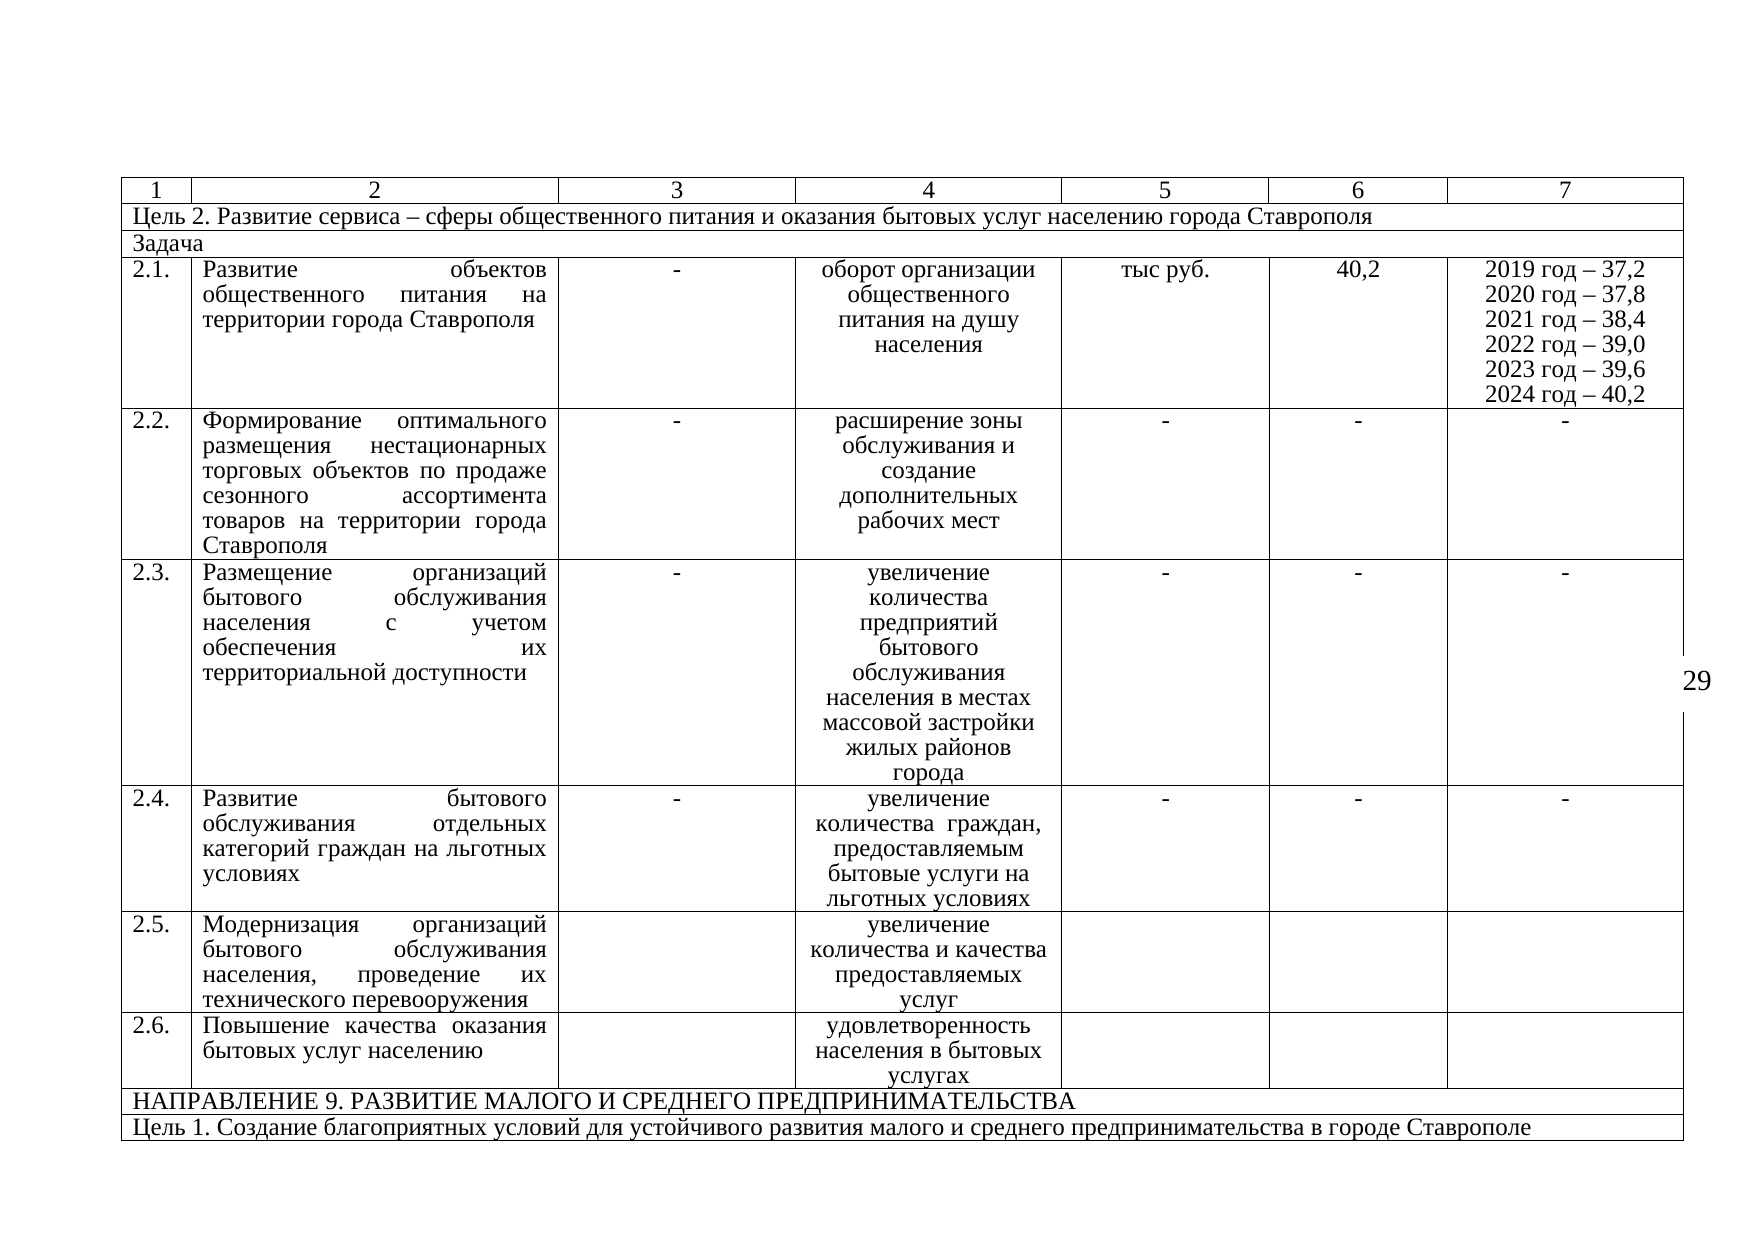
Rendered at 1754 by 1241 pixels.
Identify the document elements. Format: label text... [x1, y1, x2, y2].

table_cell [1062, 912, 1269, 1012]
table_cell Развитие объектов общественного питания на территории города Ставрополя [192, 258, 558, 408]
table_cell Задача [122, 231, 1683, 257]
table_cell удовлетворенность населения в бытовых услугах [796, 1013, 1061, 1088]
table_cell увеличение количества граждан, предоставляемым бытовые услуги на льготных условиях [796, 786, 1061, 911]
table_cell [559, 912, 795, 1012]
table_cell - [1448, 560, 1683, 785]
table_header 7 [1448, 178, 1683, 203]
table_cell - [1270, 409, 1447, 559]
table_cell - [559, 560, 795, 785]
table_cell 2.1. [122, 258, 191, 408]
table_cell - [1062, 409, 1269, 559]
table_header 3 [559, 178, 795, 203]
table_cell - [559, 258, 795, 408]
table_cell увеличение количества предприятий бытового обслуживания населения в местах массовой застройки жилых районов города [796, 560, 1061, 785]
table_cell - [1270, 560, 1447, 785]
table_cell [1270, 912, 1447, 1012]
table_cell - [1448, 409, 1683, 559]
table_cell - [1062, 786, 1269, 911]
table_cell 2.6. [122, 1013, 191, 1088]
table_cell - [559, 786, 795, 911]
table_cell [1062, 1013, 1269, 1088]
table_cell оборот организации общественного питания на душу населения [796, 258, 1061, 408]
table_cell 2.2. [122, 409, 191, 559]
table_cell увеличение количества и качества предоставляемых услуг [796, 912, 1061, 1012]
table_cell Цель 1. Создание благоприятных условий для устойчивого развития малого и среднего предпринимательства в городе Ставрополе [122, 1115, 1683, 1140]
table_cell 2.4. [122, 786, 191, 911]
table_cell - [1270, 786, 1447, 911]
table_cell - [1062, 560, 1269, 785]
table_cell 2.3. [122, 560, 191, 785]
table_cell [1448, 912, 1683, 1012]
table_cell Развитие бытового обслуживания отдельных категорий граждан на льготных условиях [192, 786, 558, 911]
table_cell НАПРАВЛЕНИЕ 9. РАЗВИТИЕ МАЛОГО И СРЕДНЕГО ПРЕДПРИНИМАТЕЛЬСТВА [122, 1089, 1683, 1114]
table_cell Цель 2. Развитие сервиса – сферы общественного питания и оказания бытовых услуг населению города Ставрополя [122, 204, 1683, 230]
table_cell 40,2 [1270, 258, 1447, 408]
table_cell [1270, 1013, 1447, 1088]
table_cell расширение зоны обслуживания и создание дополнительных рабочих мест [796, 409, 1061, 559]
table_header 2 [192, 178, 558, 203]
table_cell - [559, 409, 795, 559]
table_header 6 [1269, 178, 1447, 203]
table_cell [1448, 1013, 1683, 1088]
table_cell тыс руб. [1062, 258, 1269, 408]
table_cell Формирование оптимального размещения нестационарных торговых объектов по продаже сезонного ассортимента товаров на территории города Ставрополя [192, 409, 558, 559]
table_cell [559, 1013, 795, 1088]
table_header 1 [122, 178, 191, 203]
table_cell - [1448, 786, 1683, 911]
table_header 5 [1062, 178, 1268, 203]
table_header 4 [796, 178, 1061, 203]
table_cell 2.5. [122, 912, 191, 1012]
table_cell 2019 год – 37,2 2020 год – 37,8 2021 год – 38,4 2022 год – 39,0 2023 год – 39,6 2024 год – 40,2 [1448, 258, 1683, 408]
table_cell Повышение качества оказания бытовых услуг населению [192, 1013, 558, 1088]
table_cell Модернизация организаций бытового обслуживания населения, проведение их технического перевооружения [192, 912, 558, 1012]
table_cell Размещение организаций бытового обслуживания населения с учетом обеспечения их территориальной доступности [192, 560, 558, 785]
